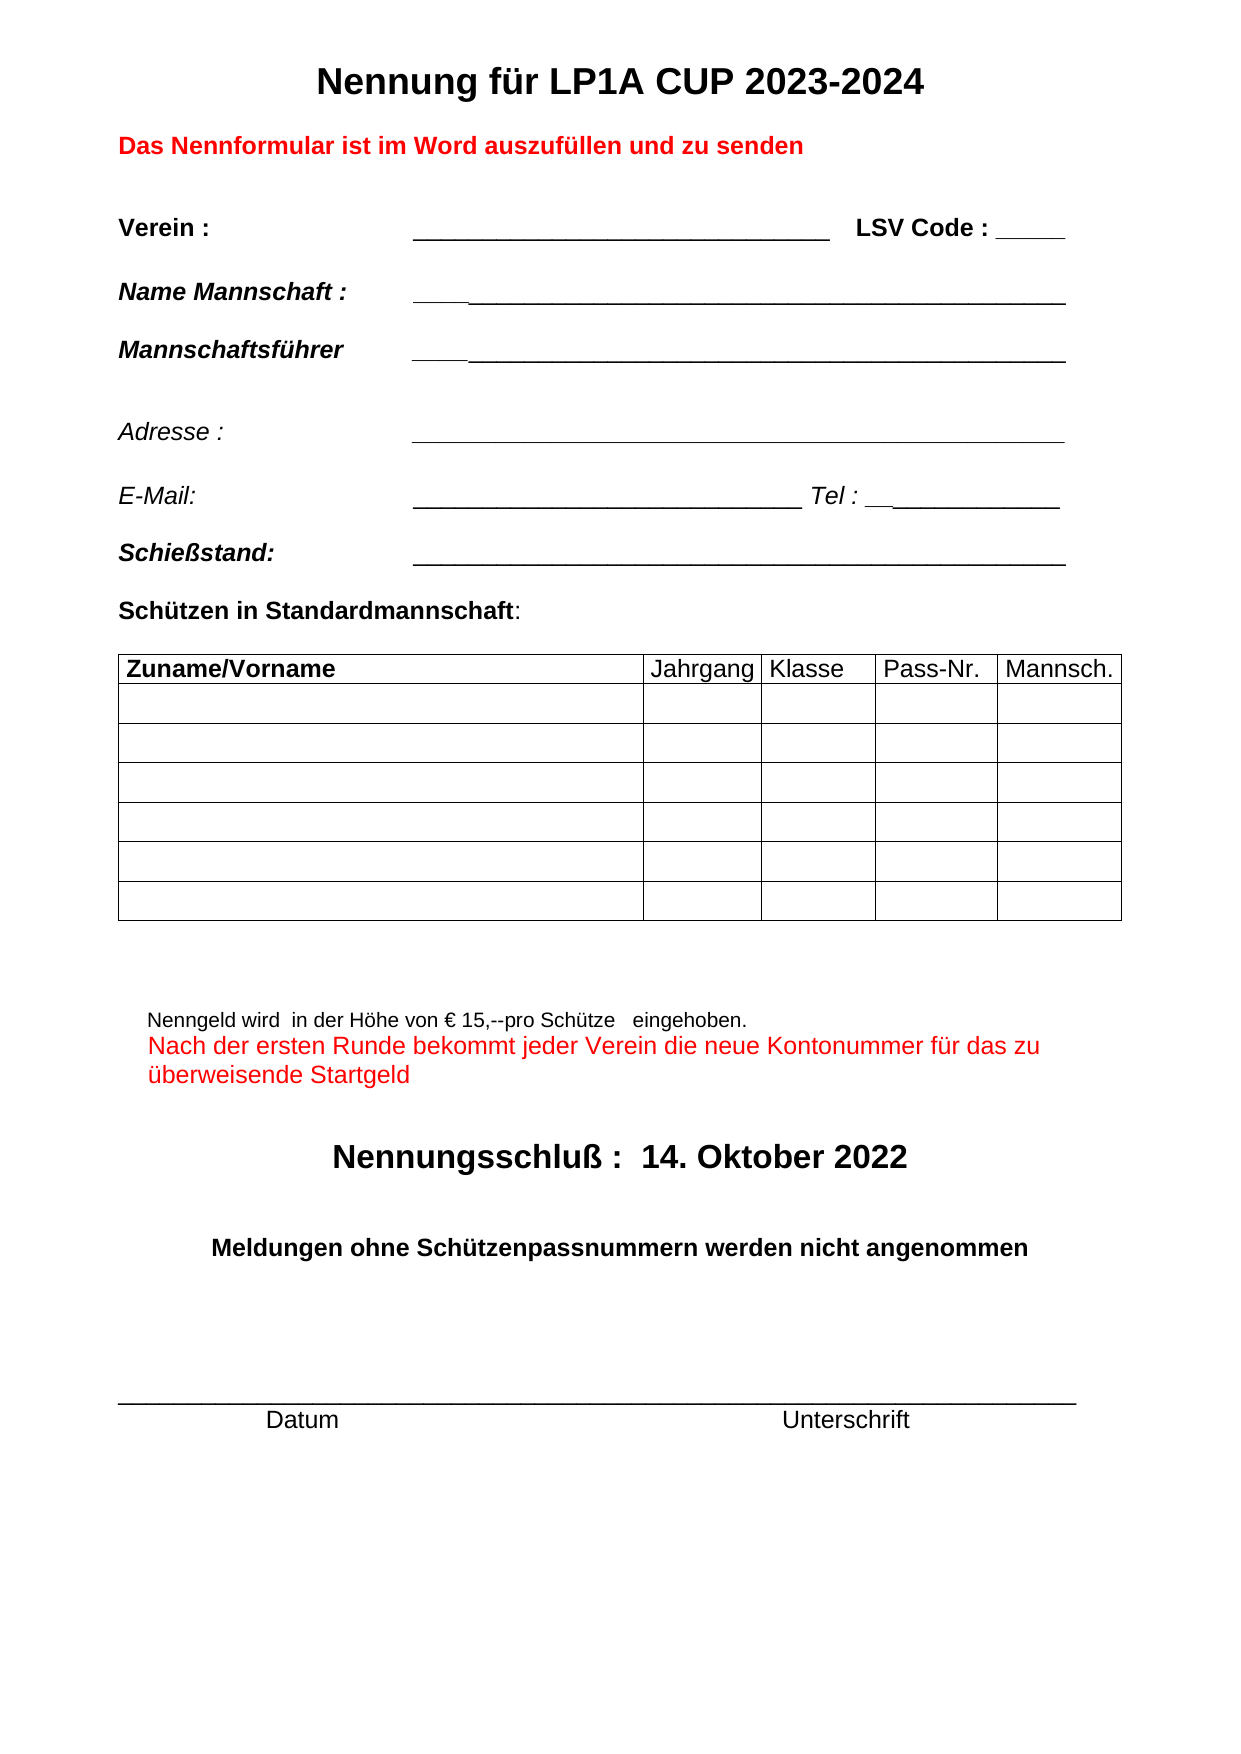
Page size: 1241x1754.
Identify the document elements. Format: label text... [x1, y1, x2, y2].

text Datum Unterschrift [118, 1405, 1122, 1434]
table_cell [876, 724, 997, 762]
text Nenngeld wird in der Höhe von € 15,--pro Schütze eingehoben. [118, 1007, 1122, 1031]
table_cell [998, 842, 1121, 881]
text _____________________________________________________________________ [118, 1376, 1122, 1405]
table_cell [876, 763, 997, 802]
subtitle Das Nennformular ist im Word auszufüllen und zu senden [118, 131, 1122, 160]
table_cell [644, 763, 761, 802]
table_cell [119, 724, 643, 762]
table_cell [119, 684, 643, 723]
table_cell [998, 803, 1121, 841]
table_header Pass-Nr. [876, 655, 997, 683]
table_cell [762, 842, 875, 881]
table_cell [876, 803, 997, 841]
table_header Klasse [762, 655, 875, 683]
table_cell [876, 882, 997, 920]
text Name Mannschaft : _______________________________________________ [118, 277, 1122, 306]
subtitle Adresse : _______________________________________________ [118, 417, 1122, 446]
table_cell [762, 684, 875, 723]
table_cell [876, 842, 997, 881]
table_cell [644, 803, 761, 841]
text Nennungsschluß : 14. Oktober 2022 [118, 1137, 1122, 1175]
table_cell [644, 684, 761, 723]
table_cell [119, 763, 643, 802]
text Mannschaftsführer _______________________________________________ [118, 335, 1122, 363]
text überweisende Startgeld [118, 1060, 1122, 1089]
table_cell [119, 882, 643, 920]
table_cell [998, 724, 1121, 762]
table_header Jahrgang [644, 655, 761, 683]
table_cell [998, 684, 1121, 723]
table_cell [762, 724, 875, 762]
table_cell [998, 882, 1121, 920]
text Schützen in Standardmannschaft: [118, 596, 1122, 625]
table_cell [762, 803, 875, 841]
table_cell [876, 684, 997, 723]
table_cell [644, 882, 761, 920]
subtitle Verein : ______________________________ LSV Code : _____ [118, 213, 1122, 242]
text Nach der ersten Runde bekommt jeder Verein die neue Kontonummer für das zu [118, 1031, 1122, 1060]
text Schießstand: _______________________________________________ [118, 538, 1122, 567]
text E-Mail: ____________________________ Tel : ______________ [118, 481, 1122, 510]
table_cell [998, 763, 1121, 802]
table_cell [762, 882, 875, 920]
text Meldungen ohne Schützenpassnummern werden nicht angenommen [118, 1233, 1122, 1261]
table_cell [119, 842, 643, 881]
table_header Zuname/Vorname [119, 655, 643, 683]
subtitle Nennung für LP1A CUP 2023-2024 [118, 59, 1122, 102]
table_cell [762, 763, 875, 802]
table_cell [644, 842, 761, 881]
table_cell [644, 724, 761, 762]
table_header Mannsch. [998, 655, 1121, 683]
table_cell [119, 803, 643, 841]
